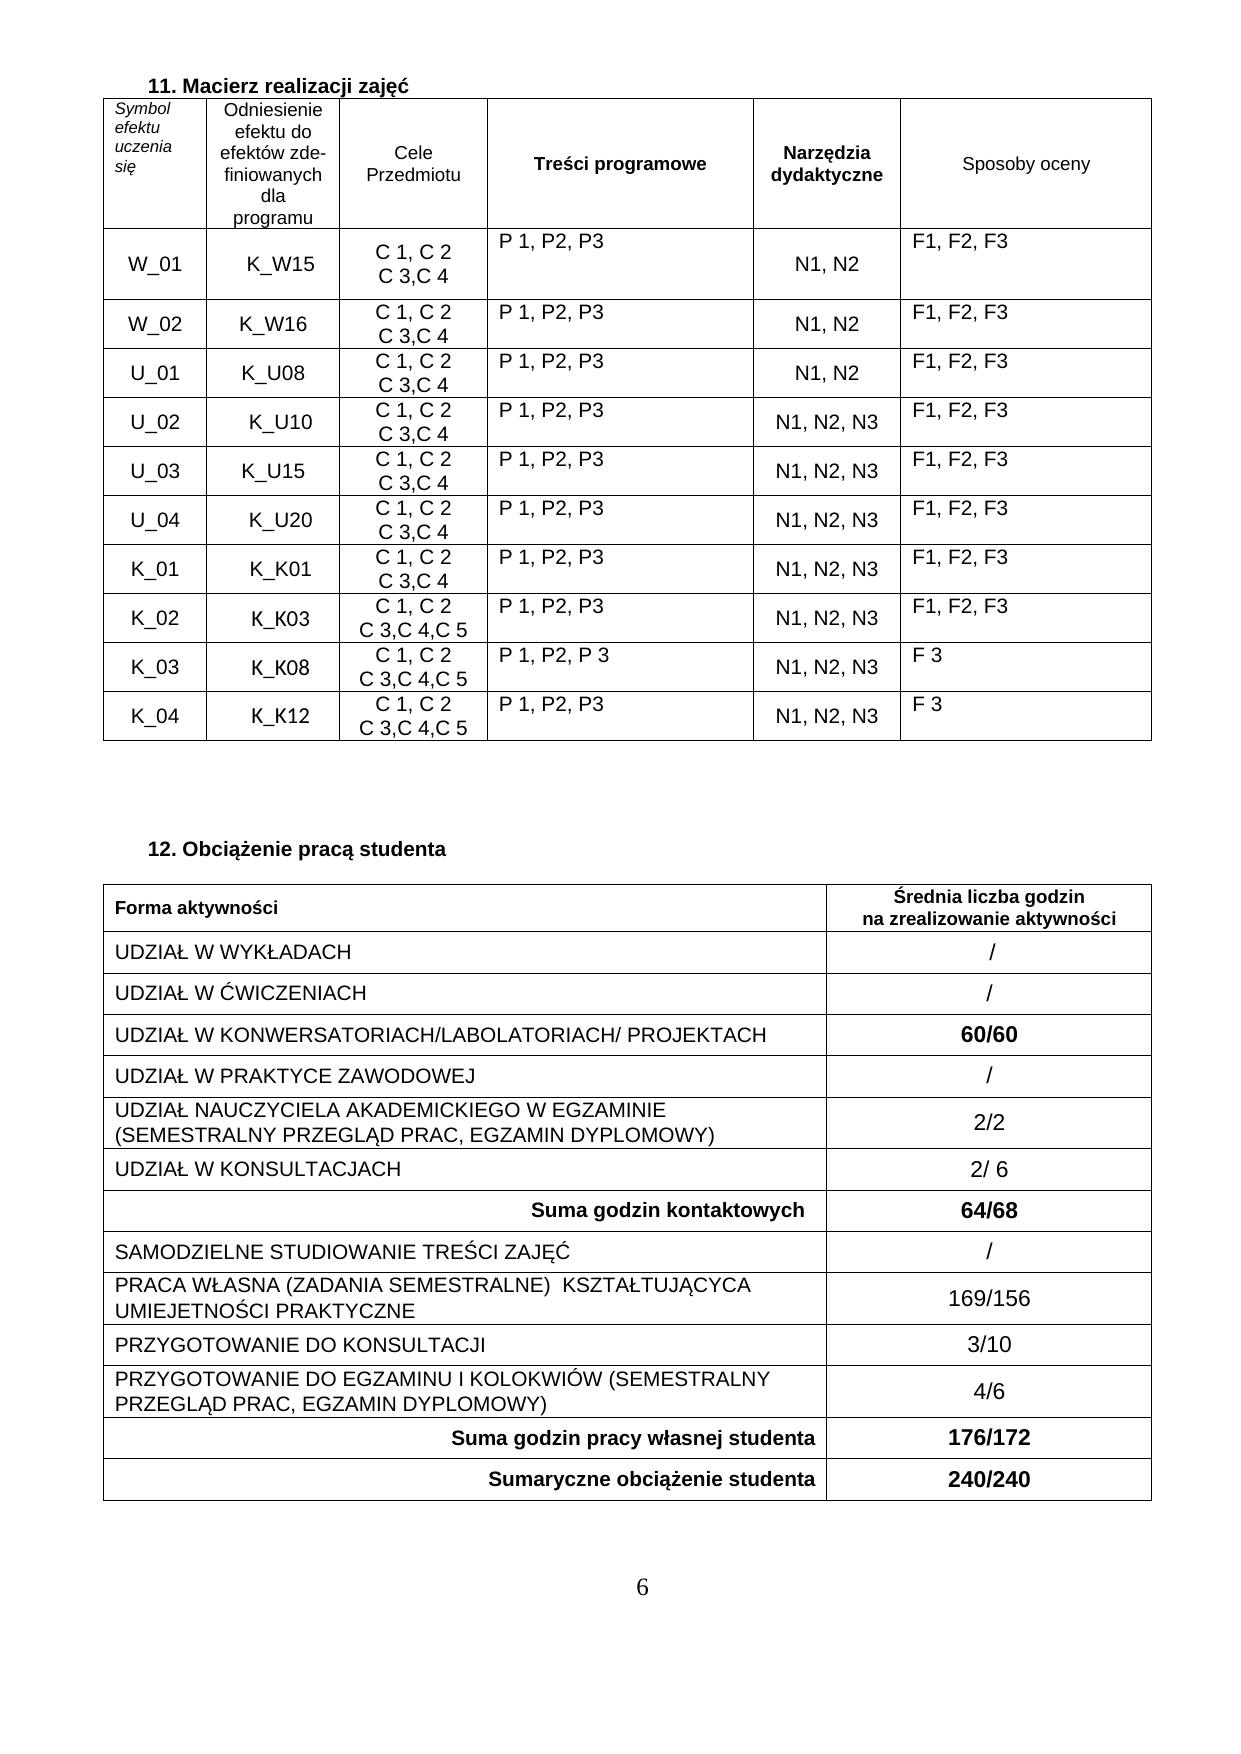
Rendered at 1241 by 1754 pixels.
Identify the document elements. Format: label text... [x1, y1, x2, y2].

table_header Sposoby oceny [901, 99, 1151, 228]
table_cell U_01 [104, 349, 206, 397]
table_cell K_W16 [207, 300, 339, 348]
table_cell UDZIAŁ W KONSULTACJACH [104, 1149, 826, 1189]
text 12. Obciążenie pracą studenta [148, 836, 1137, 860]
table_cell P 1, P2, P3 [488, 229, 753, 299]
table_cell 176/172 [827, 1418, 1151, 1458]
table_cell 169/156 [827, 1273, 1151, 1324]
table_cell C 1, C 2 C 3,C 4,C 5 [340, 594, 487, 642]
table_cell C 1, C 2 C 3,C 4 [340, 349, 487, 397]
table_header Cele Przedmiotu [340, 99, 487, 228]
table_cell K_02 [104, 594, 206, 642]
table_cell SAMODZIELNE STUDIOWANIE TREŚCI ZAJĘĆ [104, 1232, 826, 1272]
table_cell P 1, P2, P3 [488, 692, 753, 739]
table_cell PRZYGOTOWANIE DO EGZAMINU I KOLOKWIÓW (SEMESTRALNY PRZEGLĄD PRAC, EGZAMIN DYPLOMOWY) [104, 1366, 826, 1417]
table_cell F1, F2, F3 [901, 229, 1151, 299]
table_cell N1, N2, N3 [754, 545, 900, 593]
table_cell UDZIAŁ W WYKŁADACH [104, 932, 826, 972]
table_cell N1, N2 [754, 229, 900, 299]
table_cell PRACA WŁASNA (ZADANIA SEMESTRALNE) KSZTAŁTUJĄCYCA UMIEJETNOŚCI PRAKTYCZNE [104, 1273, 826, 1324]
table_cell K_U20 [207, 496, 339, 544]
table_cell F1, F2, F3 [901, 447, 1151, 495]
table_cell U_03 [104, 447, 206, 495]
table_cell UDZIAŁ W ĆWICZENIACH [104, 974, 826, 1014]
table_cell PRZYGOTOWANIE DO KONSULTACJI [104, 1325, 826, 1365]
table_cell K_K08 [207, 643, 339, 691]
table_header Narzędzia dydaktyczne [754, 99, 900, 228]
table_cell U_04 [104, 496, 206, 544]
table_cell P 1, P2, P3 [488, 349, 753, 397]
table_cell Suma godzin kontaktowych [104, 1191, 826, 1231]
table_cell P 1, P2, P3 [488, 300, 753, 348]
table_cell K_U10 [207, 398, 339, 446]
table_cell W_01 [104, 229, 206, 299]
table_cell UDZIAŁ NAUCZYCIELA AKADEMICKIEGO W EGZAMINIE (SEMESTRALNY PRZEGLĄD PRAC, EGZAMIN DYPLOMOWY) [104, 1098, 826, 1148]
table_cell F1, F2, F3 [901, 300, 1151, 348]
table_cell P 1, P2, P3 [488, 447, 753, 495]
table_cell K_U08 [207, 349, 339, 397]
table_cell N1, N2, N3 [754, 692, 900, 739]
table_cell 240/240 [827, 1459, 1151, 1500]
table_cell UDZIAŁ W PRAKTYCE ZAWODOWEJ [104, 1056, 826, 1097]
table_cell N1, N2, N3 [754, 447, 900, 495]
table_cell C 1, C 2 C 3,C 4,C 5 [340, 692, 487, 739]
table_header Treści programowe [488, 99, 753, 228]
table_cell / [827, 932, 1151, 972]
table_cell / [827, 1232, 1151, 1272]
table_cell F1, F2, F3 [901, 349, 1151, 397]
table_cell P 1, P2, P3 [488, 545, 753, 593]
table_cell K_03 [104, 643, 206, 691]
table_cell P 1, P2, P3 [488, 398, 753, 446]
table_cell N1, N2, N3 [754, 594, 900, 642]
table_cell 2/2 [827, 1098, 1151, 1148]
table_cell 3/10 [827, 1325, 1151, 1365]
table_cell 60/60 [827, 1015, 1151, 1055]
table_cell F1, F2, F3 [901, 545, 1151, 593]
table_cell U_02 [104, 398, 206, 446]
table_header Średnia liczba godzin na zrealizowanie aktywności [827, 885, 1151, 931]
table_header Symbol efektu uczenia się [104, 99, 206, 228]
table_cell C 1, C 2 C 3,C 4 [340, 300, 487, 348]
table_cell N1, N2, N3 [754, 496, 900, 544]
table_cell K_U15 [207, 447, 339, 495]
table_cell W_02 [104, 300, 206, 348]
table_cell Sumaryczne obciążenie studenta [104, 1459, 826, 1500]
table_cell C 1, C 2 C 3,C 4 [340, 398, 487, 446]
table_cell K_04 [104, 692, 206, 739]
text 11. Macierz realizacji zajęć [148, 74, 1137, 98]
table_cell C 1, C 2 C 3,C 4 [340, 229, 487, 299]
table_cell / [827, 974, 1151, 1014]
table_cell N1, N2 [754, 300, 900, 348]
table_cell P 1, P2, P3 [488, 594, 753, 642]
table_cell 2/ 6 [827, 1149, 1151, 1189]
table_cell K_K12 [207, 692, 339, 739]
table_cell N1, N2 [754, 349, 900, 397]
table_cell F1, F2, F3 [901, 398, 1151, 446]
table_cell C 1, C 2 C 3,C 4 [340, 447, 487, 495]
table_cell C 1, C 2 C 3,C 4 [340, 496, 487, 544]
table_cell N1, N2, N3 [754, 398, 900, 446]
table_cell C 1, C 2 C 3,C 4,C 5 [340, 643, 487, 691]
table_cell 4/6 [827, 1366, 1151, 1417]
table_cell K_01 [104, 545, 206, 593]
table_cell F1, F2, F3 [901, 594, 1151, 642]
table_cell K_K03 [207, 594, 339, 642]
table_cell F 3 [901, 692, 1151, 739]
table_header Odniesienie efektu do efektów zdefiniowanych dla programu [207, 99, 339, 228]
table_cell P 1, P2, P 3 [488, 643, 753, 691]
table_cell K_K01 [207, 545, 339, 593]
table_header Forma aktywności [104, 885, 826, 931]
table_cell UDZIAŁ W KONWERSATORIACH/LABOLATORIACH/ PROJEKTACH [104, 1015, 826, 1055]
table_cell K_W15 [207, 229, 339, 299]
table_cell F 3 [901, 643, 1151, 691]
table_cell N1, N2, N3 [754, 643, 900, 691]
table_cell F1, F2, F3 [901, 496, 1151, 544]
table_cell P 1, P2, P3 [488, 496, 753, 544]
table_cell 64/68 [827, 1191, 1151, 1231]
table_cell C 1, C 2 C 3,C 4 [340, 545, 487, 593]
table_cell / [827, 1056, 1151, 1097]
table_cell Suma godzin pracy własnej studenta [104, 1418, 826, 1458]
